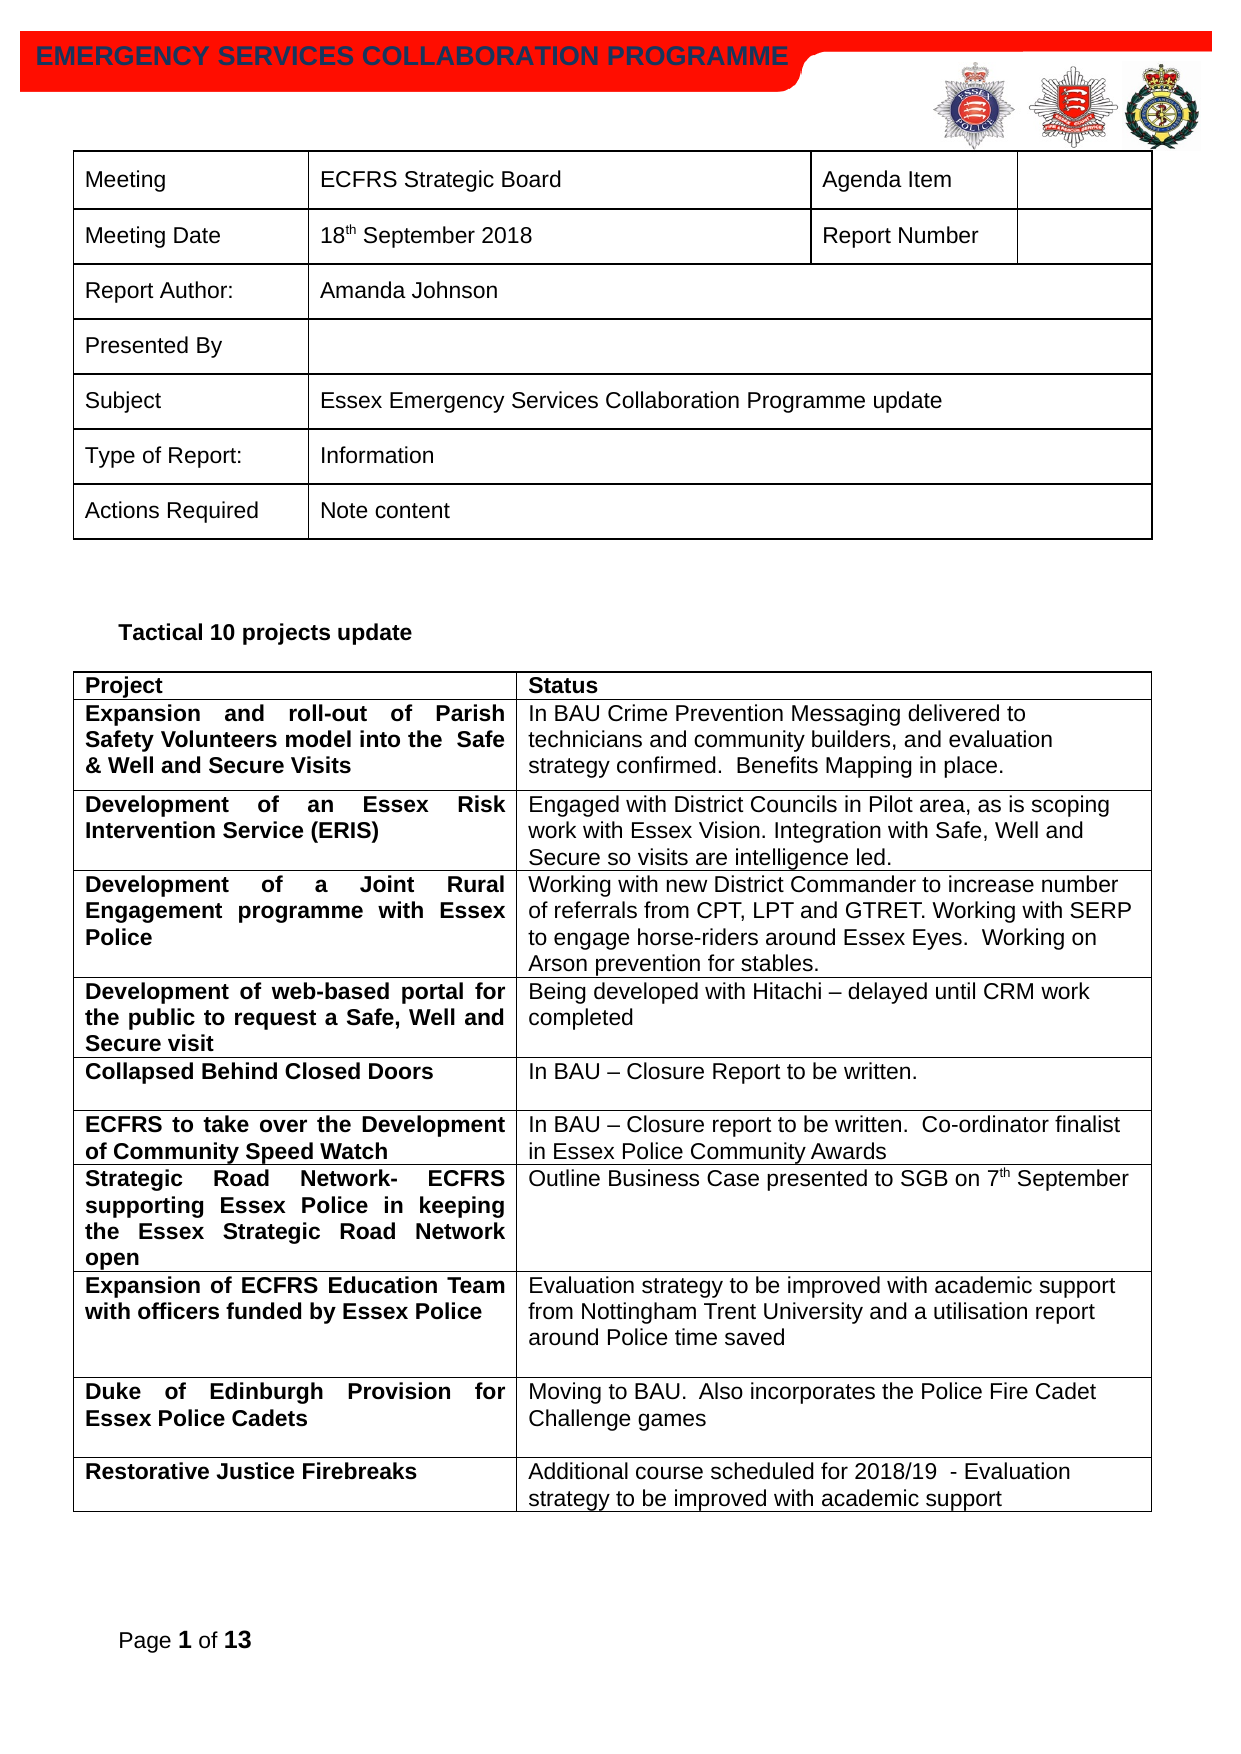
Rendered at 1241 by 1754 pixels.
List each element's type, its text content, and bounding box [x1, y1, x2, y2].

table_cell [1018, 210, 1151, 263]
table_cell ECFRS to take over the Development of Community Speed Watch [74, 1111, 516, 1164]
table_header ECFRS Strategic Board [309, 152, 810, 208]
table_cell In BAU Crime Prevention Messaging delivered to technicians and community builders, and evaluation strategy confirmed. Benefits Mapping in place. confirmed [517, 700, 1151, 790]
text Tactical 10 projects update [118, 592, 1107, 645]
table_cell Additional course scheduled for 2018/19 - Evaluation strategy to be improved with academic support [517, 1458, 1151, 1511]
table_cell In BAU – Closure report to be written. Co-ordinator finalist in Essex Police Community Awards [517, 1111, 1151, 1164]
table_header Project [74, 673, 516, 699]
table_cell Presented By [74, 320, 308, 373]
table_header Meeting [74, 152, 308, 208]
table_cell Outline Business Case presented to SGB on 7th September [517, 1165, 1151, 1271]
table_cell Restorative Justice Firebreaks [74, 1458, 516, 1511]
table_cell Expansion and roll-out of Parish Safety Volunteers model into the Safe & Well and Secure Visits [74, 700, 516, 790]
table_cell Duke of Edinburgh Provision for Essex Police Cadets [74, 1378, 516, 1457]
table_header Agenda Item [812, 152, 1017, 208]
table_cell 18th September 2018 [309, 210, 810, 263]
table_cell Report Author: [74, 265, 308, 318]
table_cell Information [309, 430, 1151, 483]
table_cell Report Number [812, 210, 1017, 263]
table_cell Development of web-based portal for the public to request a Safe, Well and Secure visit [74, 978, 516, 1057]
table_cell Amanda Johnson [309, 265, 1151, 318]
table_cell Evaluation strategy to be improved with academic support from Nottingham Trent University and a utilisation report around Police time saved [517, 1272, 1151, 1377]
table_cell Actions Required [74, 485, 308, 538]
table_cell Being developed with Hitachi – delayed until CRM work completed [517, 978, 1151, 1057]
table_cell Type of Report: [74, 430, 308, 483]
table_cell Subject [74, 375, 308, 428]
table_header [1018, 152, 1151, 208]
table_cell Strategic Road Network- ECFRS supporting Essex Police in keeping the Essex Strategic Road Network open [74, 1165, 516, 1271]
table_cell Note content [309, 485, 1151, 538]
table_cell Essex Emergency Services Collaboration Programme update [309, 375, 1151, 428]
table_cell Meeting Date [74, 210, 308, 263]
table_cell In BAU – Closure Report to be written. [517, 1058, 1151, 1110]
table_cell [309, 320, 1151, 373]
table_cell Development of a Joint Rural Engagement programme with Essex Police [74, 871, 516, 977]
table_cell Development of an Essex Risk Intervention Service (ERIS) [74, 791, 516, 870]
table_cell Collapsed Behind Closed Doors [74, 1058, 516, 1110]
table_cell Moving to BAU. Also incorporates the Police Fire Cadet Challenge games [517, 1378, 1151, 1457]
table_header Status [517, 673, 1151, 699]
picture [20, 31, 1212, 151]
table_cell Engaged with District Councils in Pilot area, as is scoping work with Essex Vision. Integration with Safe, Well and Secure so visits are intelligence led. [517, 791, 1151, 870]
table_cell Expansion of ECFRS Education Team with officers funded by Essex Police [74, 1272, 516, 1377]
table_cell Working with new District Commander to increase number of referrals from CPT, LPT and GTRET. Working with SERP to engage horse-riders around Essex Eyes. Working on Arson prevention for stables. [517, 871, 1151, 977]
